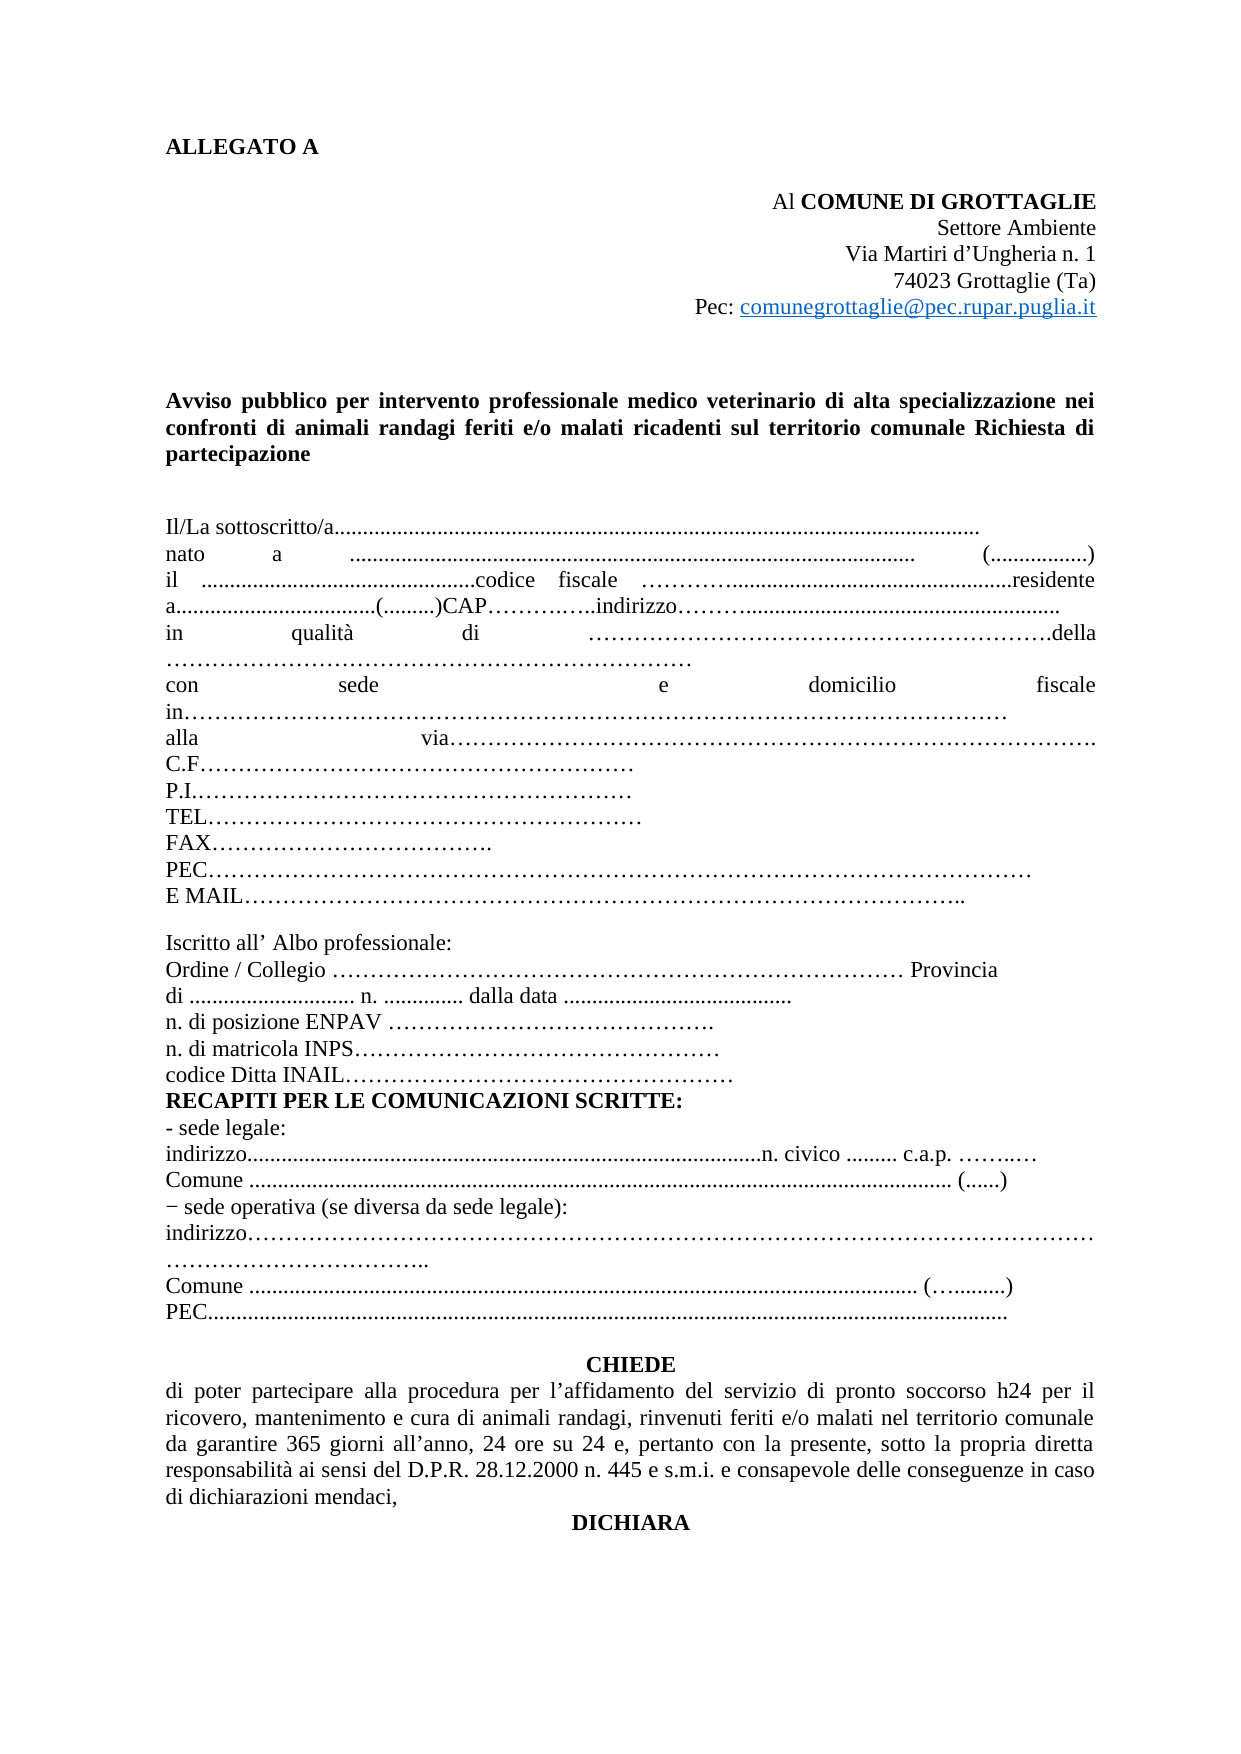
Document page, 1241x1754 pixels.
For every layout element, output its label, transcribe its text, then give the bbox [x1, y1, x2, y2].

text P.I.………………………………………………… [165, 777, 1096, 803]
text FAX………………………………. PEC……………………………………………………………………………………………… [165, 829, 1096, 882]
text Iscritto all’ Albo professionale: [165, 929, 1096, 956]
text CHIEDE [165, 1351, 1096, 1377]
text E MAIL………………………………………………………………………………….. [165, 882, 1096, 908]
text Al COMUNE DI GROTTAGLIE [106, 188, 1096, 215]
text Ordine / Collegio ………………………………………………………………… Provincia di ............................. n. .............. dalla data ........................................ [165, 956, 1096, 1008]
text PEC............................................................................................................................................ [165, 1298, 1096, 1325]
text indirizzo..........................................................................................n. civico ......... c.a.p. ……..… [165, 1140, 1096, 1167]
text in qualità di …………………………………………………….della …………………………………………………………… [165, 619, 1096, 671]
text 74023 Grottaglie (Ta) [165, 267, 1096, 293]
text nato a ................................................................................................... (.................) il ................................................codice fiscale ………….................................................residente a...................................(.........)CAP……….…..indirizzo………....................................................... [165, 539, 1096, 619]
text RECAPITI PER LE COMUNICAZIONI SCRITTE: [165, 1087, 1096, 1114]
text Comune ..................................................................................................................... (….........) [165, 1272, 1096, 1298]
text indirizzo……………………………………………………………………………………………………………………………….. [165, 1219, 1096, 1272]
text Pec: comunegrottaglie@pec.rupar.puglia.it [165, 293, 1096, 319]
text DICHIARA [165, 1509, 1096, 1536]
text n. di matricola INPS………………………………………… [165, 1035, 1096, 1061]
text Comune ........................................................................................................................... (......) [165, 1167, 1096, 1193]
text codice Ditta INAIL…………………………………………… [106, 1061, 1096, 1087]
text − sede operativa (se diversa da sede legale): [165, 1193, 1096, 1219]
text - sede legale: [165, 1114, 1096, 1140]
text Avviso pubblico per intervento professionale medico veterinario di alta specializzazione nei confronti di animali randagi feriti e/o malati ricadenti sul territorio comunale Richiesta di partecipazione [165, 387, 1096, 466]
text TEL………………………………………………… [165, 803, 1096, 829]
text Settore Ambiente [165, 215, 1096, 241]
text alla via…………………………………………………………………………. C.F………………………………………………… [165, 724, 1096, 777]
text Il/La sottoscritto/a................................................................................................................. [165, 513, 1096, 539]
text di poter partecipare alla procedura per l’affidamento del servizio di pronto soccorso h24 per il ricovero, mantenimento e cura di animali randagi, rinvenuti feriti e/o malati nel territorio comunale da garantire 365 giorni all’anno, 24 ore su 24 e, pertanto con la presente, sotto la propria diretta responsabilità ai sensi del D.P.R. 28.12.2000 n. 445 e s.m.i. e consapevole delle conseguenze in caso di dichiarazioni mendaci, [165, 1377, 1096, 1509]
subtitle ALLEGATO A [165, 133, 1096, 159]
text Via Martiri d’Ungheria n. 1 [165, 241, 1096, 267]
text n. di posizione ENPAV ……………………………………. [165, 1008, 1096, 1035]
text con sede e domicilio fiscale in……………………………………………………………………………………………… [165, 671, 1096, 724]
